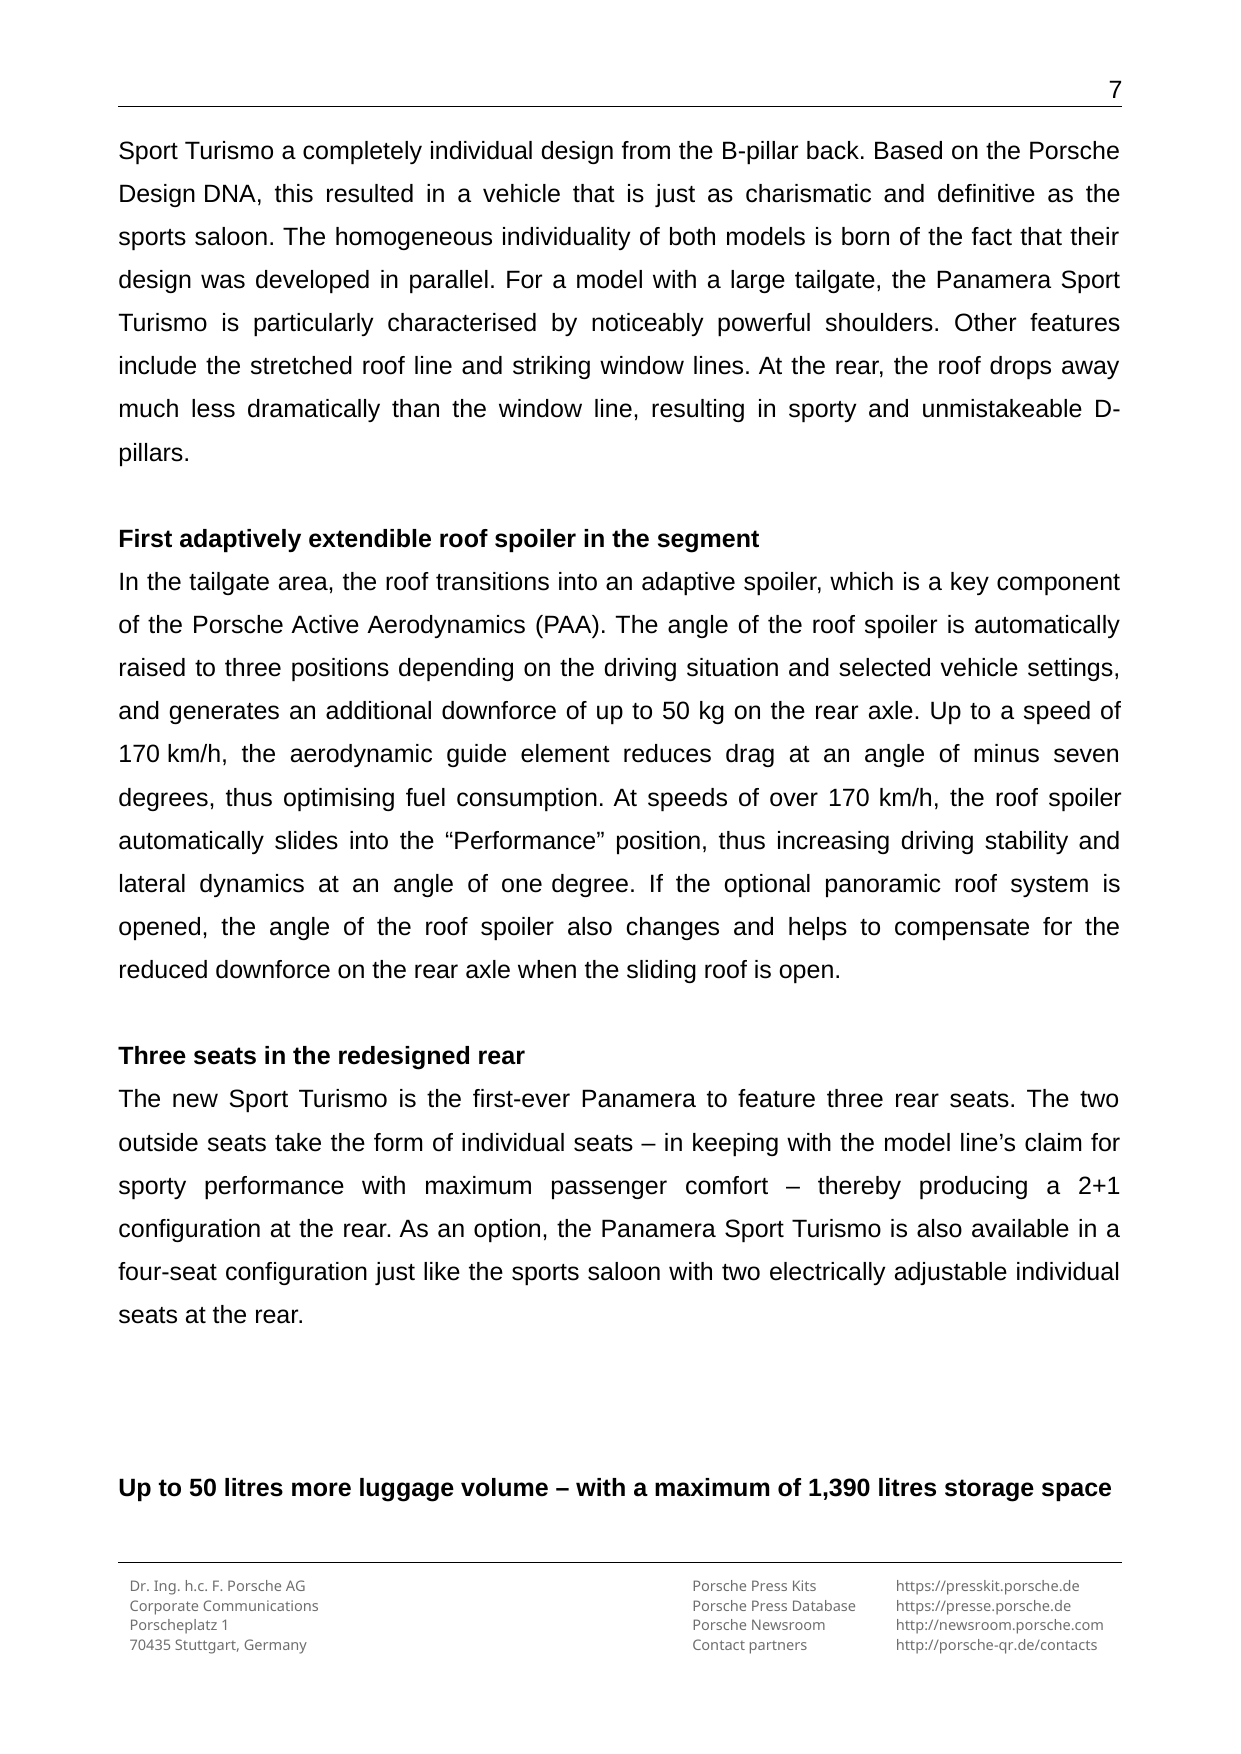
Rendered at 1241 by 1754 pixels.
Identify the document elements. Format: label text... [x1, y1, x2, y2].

text First adaptively extendible roof spoiler in the segment [118, 524, 1122, 552]
text Up to 50 litres more luggage volume – with a maximum of 1,390 litres storage space [118, 1472, 1122, 1501]
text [118, 136, 1122, 466]
text In the tailgate area, the roof transitions into an adaptive spoiler, which is a key component of the Porsche Active Aerodynamics (PAA). The angle of the roof spoiler is automatically raised to three positions depending on the driving situation and selected vehicle settings, and generates an additional downforce of up to 50 kg on the rear axle. Up to a speed of 170 km/h, the aerodynamic guide element reduces drag at an angle of minus seven degrees, thus optimising fuel consumption. At speeds of over 170 km/h, the roof spoiler automatically slides into the “Performance” position, thus increasing driving stability and lateral dynamics at an angle of one degree. If the optional panoramic roof system is opened, the angle of the roof spoiler also changes and helps to compensate for the reduced downforce on the rear axle when the sliding roof is open. [118, 567, 1122, 984]
text The new Sport Turismo is the first-ever Panamera to feature three rear seats. The two outside seats take the form of individual seats – in keeping with the model line’s claim for sporty performance with maximum passenger comfort – thereby producing a 2+1 configuration at the rear. As an option, the Panamera Sport Turismo is also available in a four-seat configuration just like the sports saloon with two electrically adjustable individual seats at the rear. [118, 1084, 1122, 1329]
text Three seats in the redesigned rear [118, 1041, 1122, 1070]
